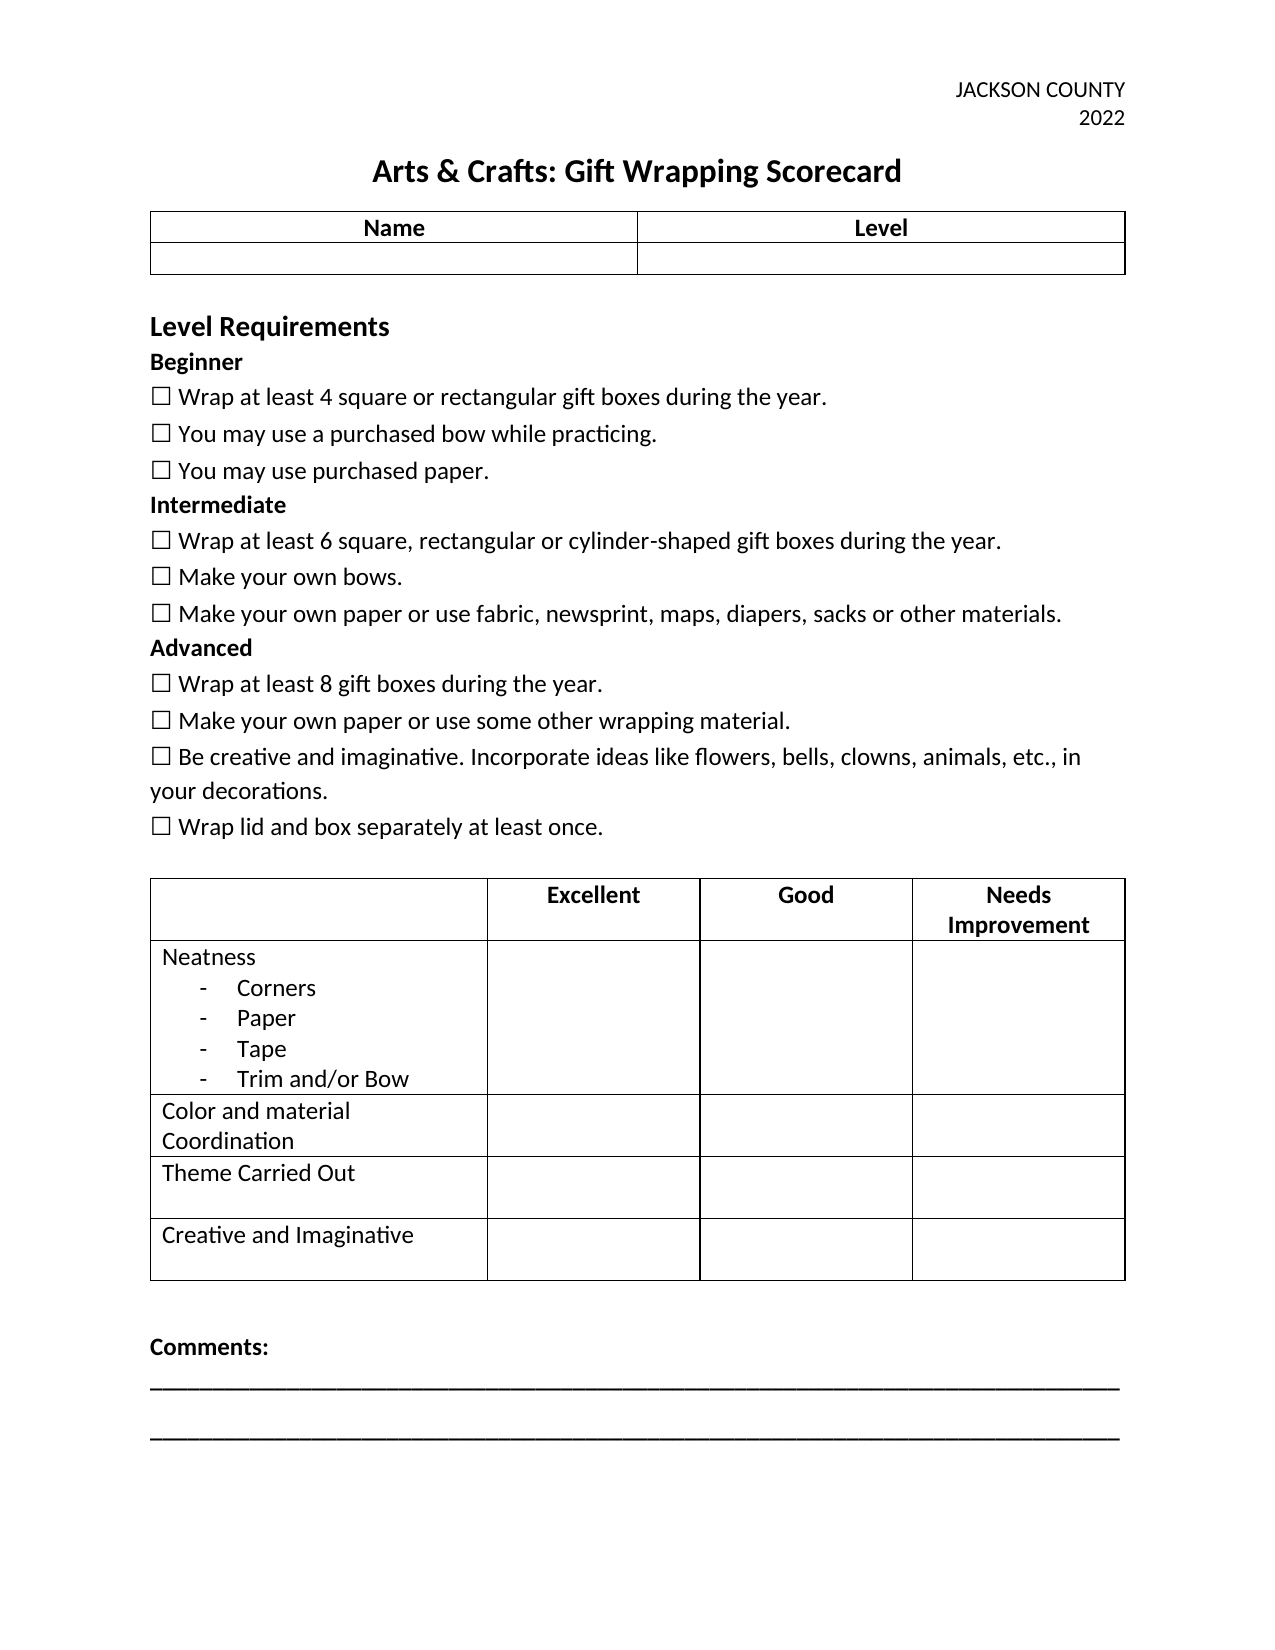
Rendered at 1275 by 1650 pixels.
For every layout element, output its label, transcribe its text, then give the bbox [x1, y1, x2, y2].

table_cell [488, 1157, 699, 1218]
text Make your own paper or use fabric, newsprint, maps, diapers, sacks or other materials. [150, 596, 1125, 630]
table_header Needs Improvement [913, 879, 1124, 940]
table_cell [151, 243, 637, 274]
text Wrap lid and box separately at least once. [150, 808, 1125, 842]
table_cell Creative and Imaginative [151, 1219, 487, 1280]
table_cell [913, 1095, 1124, 1156]
text Comments: ______________________________________________________________________________ [150, 1331, 1125, 1394]
table_header Good [701, 879, 912, 940]
table_cell [488, 941, 699, 1094]
table_cell [488, 1095, 699, 1156]
table_cell Neatness Corners Paper Tape Trim and/or Bow [151, 941, 487, 1094]
table_cell [913, 1219, 1124, 1280]
table_cell [913, 941, 1124, 1094]
table_header Level [638, 212, 1124, 242]
table_cell [701, 1157, 912, 1218]
table_cell [488, 1219, 699, 1280]
text Arts & Crafts: Gift Wrapping Scorecard [150, 150, 1125, 191]
text Wrap at least 8 gift boxes during the year. [150, 666, 1125, 699]
table_cell [701, 1095, 912, 1156]
text You may use purchased paper. [150, 453, 1125, 487]
text Advanced [150, 633, 1125, 663]
table_header Name [151, 212, 637, 242]
text Level Requirements [150, 308, 1125, 343]
text Wrap at least 6 square, rectangular or cylinder-shaped gift boxes during the year. [150, 522, 1125, 556]
table_cell [638, 243, 1124, 274]
table_cell Theme Carried Out [151, 1157, 487, 1218]
text Be creative and imaginative. Incorporate ideas like flowers, bells, clowns, animals, etc., in your decorations. [150, 739, 1125, 806]
table_cell [701, 1219, 912, 1280]
text You may use a purchased bow while practicing. [150, 416, 1125, 450]
table_cell Color and material Coordination [151, 1095, 487, 1156]
text Make your own bows. [150, 559, 1125, 593]
table_header [151, 879, 487, 940]
table_header Excellent [488, 879, 699, 940]
text Wrap at least 4 square or rectangular gift boxes during the year. [150, 379, 1125, 413]
text Beginner [150, 346, 1125, 377]
table_cell [913, 1157, 1124, 1218]
table_cell [701, 941, 912, 1094]
text Make your own paper or use some other wrapping material. [150, 702, 1125, 736]
text ______________________________________________________________________________ [150, 1413, 1125, 1444]
text Intermediate [150, 489, 1125, 520]
